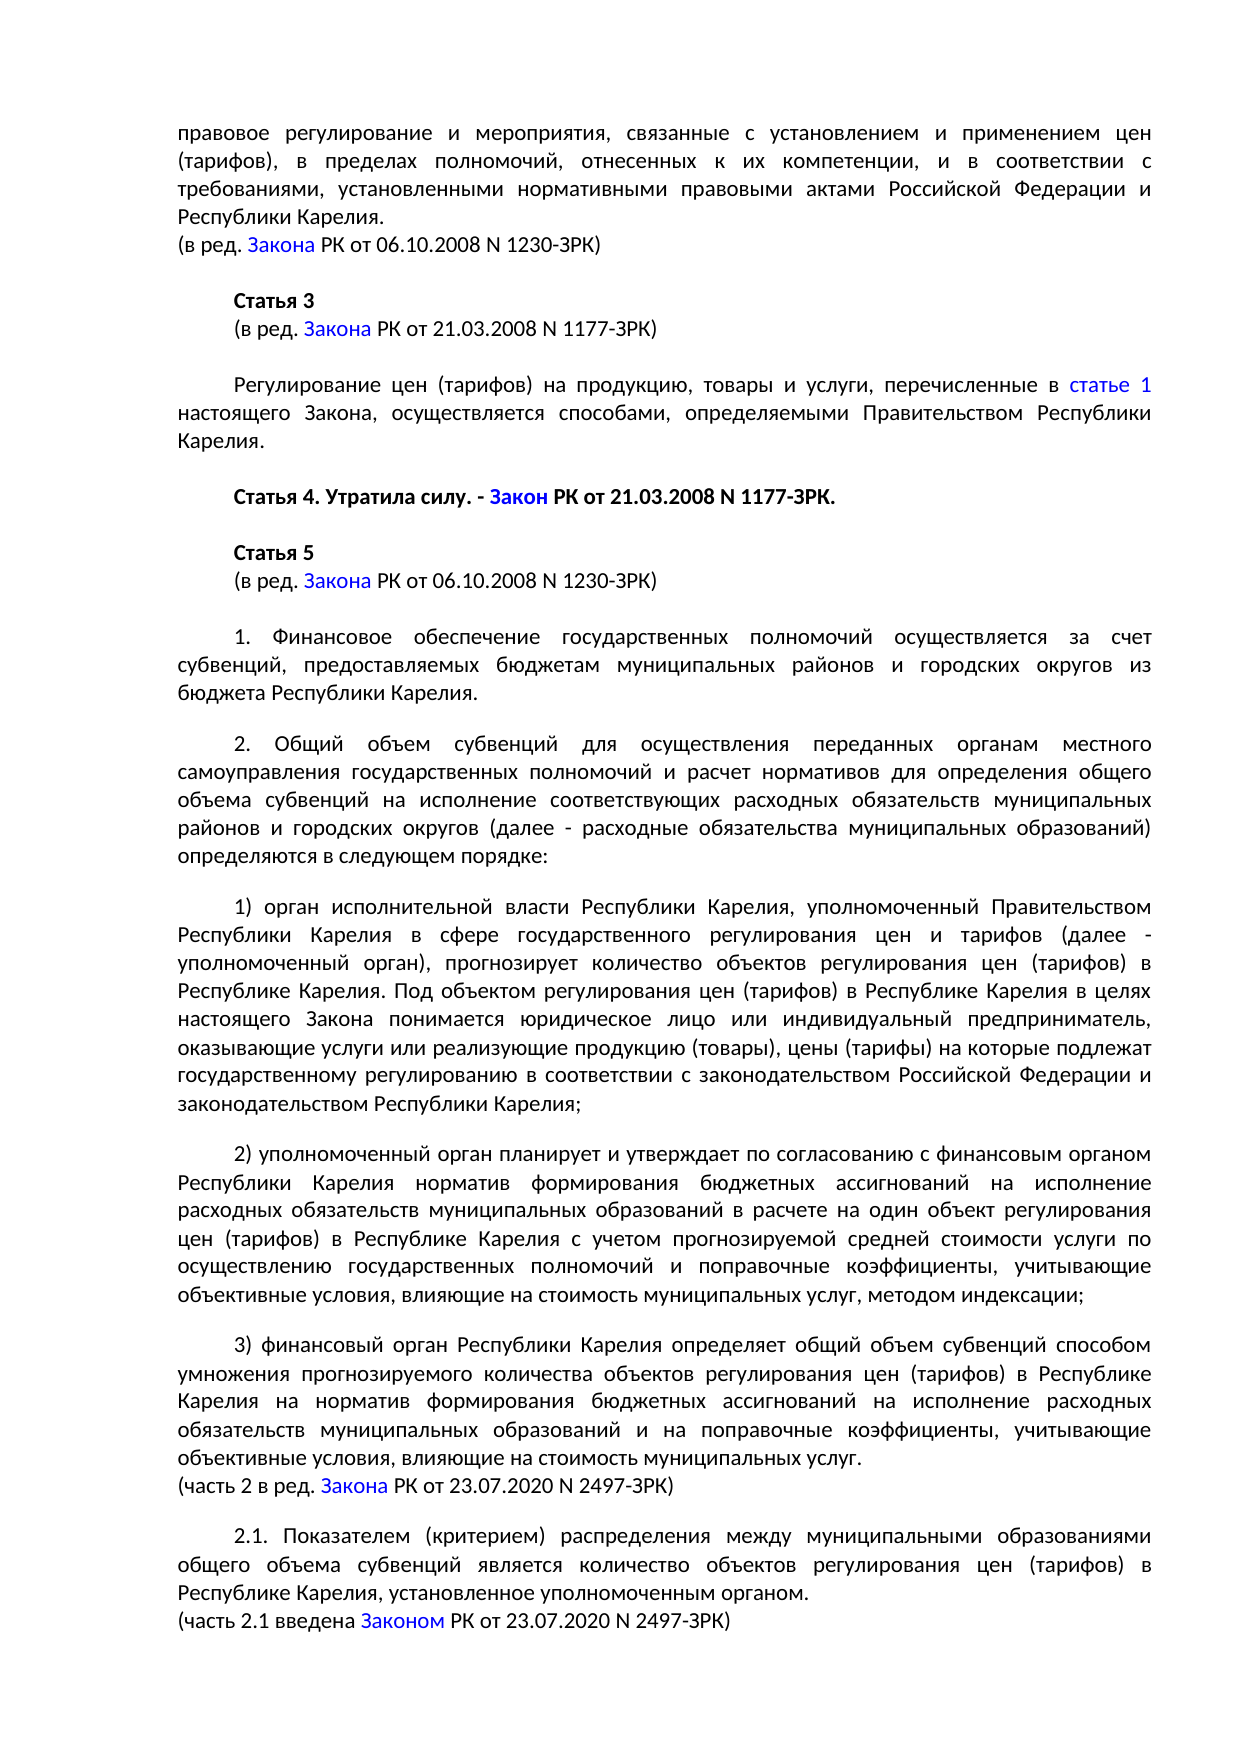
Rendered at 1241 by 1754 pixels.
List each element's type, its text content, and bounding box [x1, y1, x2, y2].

text (в ред. Закона РК от 06.10.2008 N 1230-ЗРК) [177, 566, 1152, 594]
title Статья 5 [177, 538, 1152, 566]
text (в ред. Закона РК от 06.10.2008 N 1230-ЗРК) [177, 230, 1152, 258]
text (в ред. Закона РК от 21.03.2008 N 1177-ЗРК) [177, 314, 1152, 342]
text 2. Общий объем субвенций для осуществления переданных органам местного самоуправления государственных полномочий и расчет нормативов для определения общего объема субвенций на исполнение соответствующих расходных обязательств муниципальных районов и городских округов (далее - расходные обязательства муниципальных образований) определяются в следующем порядке: [177, 729, 1152, 869]
text (часть 2.1 введена Законом РК от 23.07.2020 N 2497-ЗРК) [177, 1606, 1152, 1634]
text 1. Финансовое обеспечение государственных полномочий осуществляется за счет субвенций, предоставляемых бюджетам муниципальных районов и городских округов из бюджета Республики Карелия. [177, 622, 1152, 707]
text Регулирование цен (тарифов) на продукцию, товары и услуги, перечисленные в статье 1 настоящего Закона, осуществляется способами, определяемыми Правительством Республики Карелия. [177, 370, 1152, 454]
text 3) финансовый орган Республики Карелия определяет общий объем субвенций способом умножения прогнозируемого количества объектов регулирования цен (тарифов) в Республике Карелия на норматив формирования бюджетных ассигнований на исполнение расходных обязательств муниципальных образований и на поправочные коэффициенты, учитывающие объективные условия, влияющие на стоимость муниципальных услуг. [177, 1331, 1152, 1471]
text 1) орган исполнительной власти Республики Карелия, уполномоченный Правительством Республики Карелия в сфере государственного регулирования цен и тарифов (далее - уполномоченный орган), прогнозирует количество объектов регулирования цен (тарифов) в Республике Карелия. Под объектом регулирования цен (тарифов) в Республике Карелия в целях настоящего Закона понимается юридическое лицо или индивидуальный предприниматель, оказывающие услуги или реализующие продукцию (товары), цены (тарифы) на которые подлежат государственному регулированию в соответствии с законодательством Российской Федерации и законодательством Республики Карелия; [177, 892, 1152, 1117]
text 2.1. Показателем (критерием) распределения между муниципальными образованиями общего объема субвенций является количество объектов регулирования цен (тарифов) в Республике Карелия, установленное уполномоченным органом. [177, 1522, 1152, 1606]
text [177, 118, 1152, 230]
title Статья 3 [177, 286, 1152, 314]
text 2) уполномоченный орган планирует и утверждает по согласованию с финансовым органом Республики Карелия норматив формирования бюджетных ассигнований на исполнение расходных обязательств муниципальных образований в расчете на один объект регулирования цен (тарифов) в Республике Карелия с учетом прогнозируемой средней стоимости услуги по осуществлению государственных полномочий и поправочные коэффициенты, учитывающие объективные условия, влияющие на стоимость муниципальных услуг, методом индексации; [177, 1139, 1152, 1308]
title Статья 4. Утратила силу. - Закон РК от 21.03.2008 N 1177-ЗРК. [177, 482, 1152, 510]
text (часть 2 в ред. Закона РК от 23.07.2020 N 2497-ЗРК) [177, 1471, 1152, 1499]
